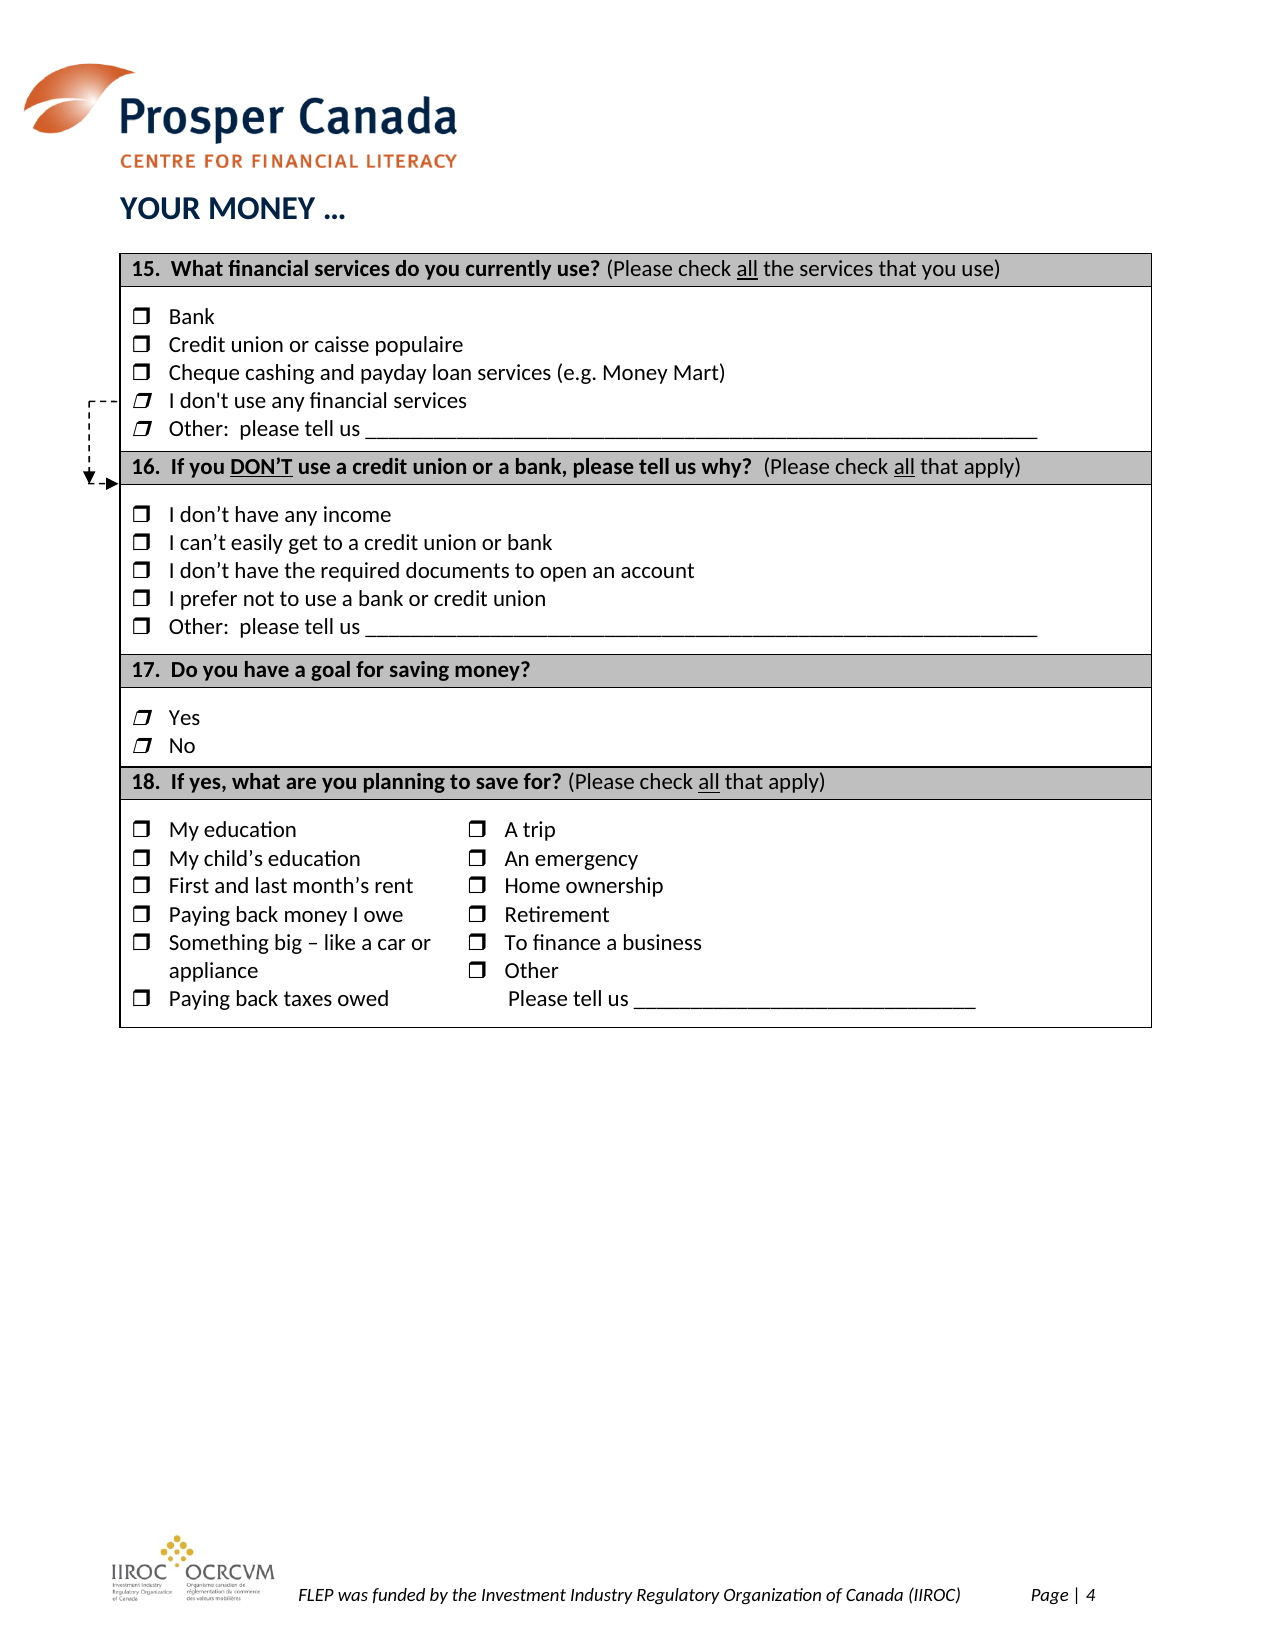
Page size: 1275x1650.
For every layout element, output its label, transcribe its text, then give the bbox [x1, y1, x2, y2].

table_cell Bank Credit union or caisse populaire Cheque cashing and payday loan services (e.g. Money Mart) I don't use any financial services Other: please tell us ___________________________________________________________ [121, 287, 1151, 451]
table_header 15. What financial services do you currently use? (Please check all the services that you use) [121, 254, 1151, 286]
table_cell A trip An emergency Home ownership Retirement To finance a business Other Please tell us ______________________________ [456, 800, 1151, 1027]
picture [16, 57, 457, 171]
table_cell I don’t have any income I can’t easily get to a credit union or bank I don’t have the required documents to open an account I prefer not to use a bank or credit union Other: please tell us ___________________________________________________________ [121, 485, 1151, 654]
table_cell My education My child’s education First and last month’s rent Paying back money I owe Something big – like a car or appliance Paying back taxes owed [121, 800, 456, 1027]
table_cell 17. Do you have a goal for saving money? [121, 655, 1151, 687]
picture [108, 1531, 276, 1605]
table_cell Yes No [121, 688, 1151, 766]
table_cell 16. If you DON’T use a credit union or a bank, please tell us why? (Please check all that apply) [121, 452, 1151, 484]
subtitle YOUR MONEY … [120, 187, 1155, 228]
table_cell 18. If yes, what are you planning to save for? (Please check all that apply) [121, 768, 1151, 799]
